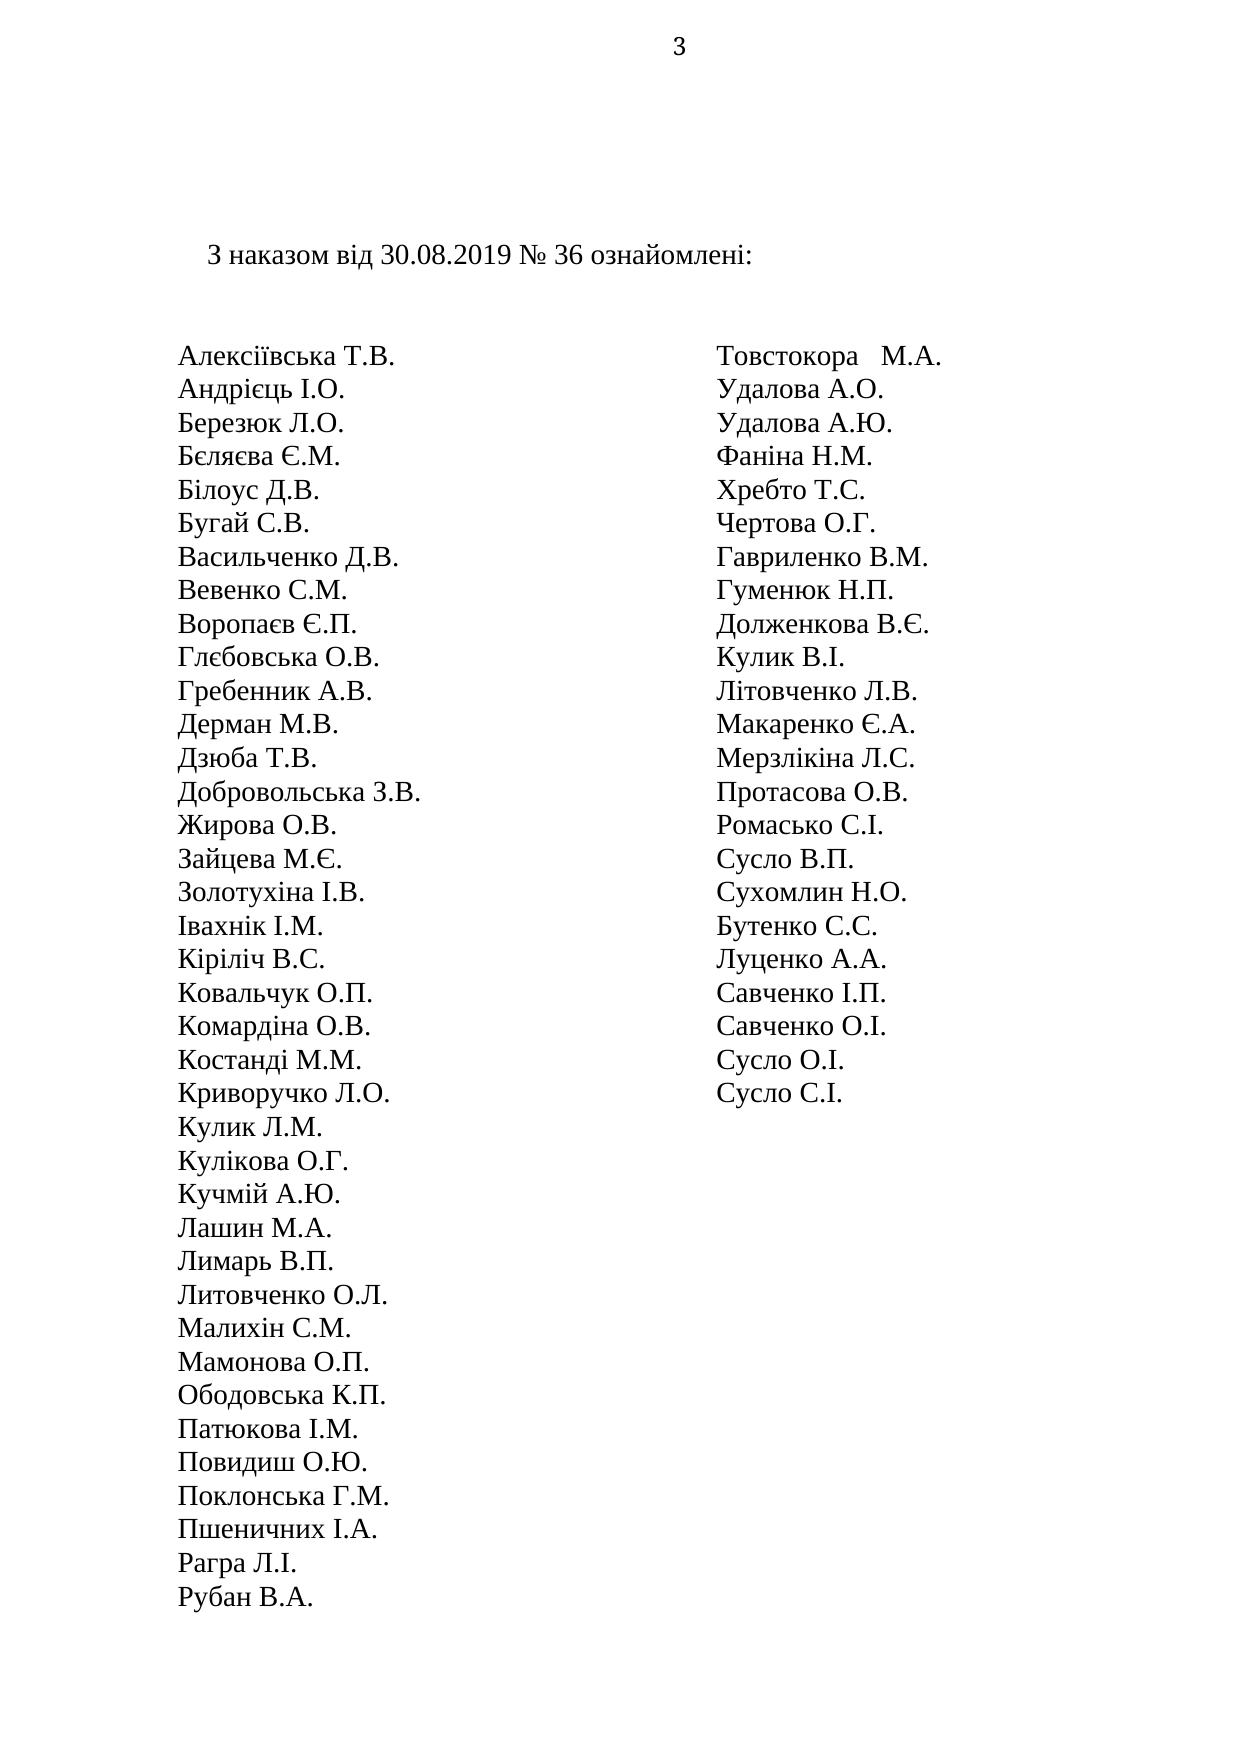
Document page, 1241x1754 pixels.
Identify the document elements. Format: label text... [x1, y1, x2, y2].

text Воропаєв Є.П. [177, 606, 642, 639]
text Кулікова О.Г. [177, 1143, 642, 1176]
text Літовченко Л.В. [716, 673, 1181, 707]
text Васильченко Д.В. [177, 539, 642, 572]
text Сусло С.І. [716, 1076, 1181, 1109]
text Костанді М.М. [177, 1042, 642, 1076]
text Бєляєва Є.М. [177, 438, 642, 472]
text Ромасько С.І. [716, 807, 1181, 841]
text Чертова О.Г. [716, 505, 1181, 539]
text Хребто Т.С. [716, 472, 1181, 505]
text Патюкова І.М. [177, 1411, 642, 1444]
text З наказом від 30.08.2019 № 36 ознайомлені: [207, 237, 1181, 271]
text Рагра Л.І. [177, 1545, 642, 1579]
text Івахнік І.М. [177, 908, 642, 941]
text Сусло В.П. [716, 841, 1181, 874]
text Поклонська Г.М. [177, 1478, 642, 1512]
text Луценко А.А. [716, 941, 1181, 975]
text Савченко О.І. [716, 1008, 1181, 1042]
text Рубан В.А. [177, 1579, 642, 1612]
text Андрієць І.О. [177, 371, 642, 405]
text Сухомлин Н.О. [716, 874, 1181, 908]
text Бугай С.В. [177, 505, 642, 539]
text Удалова А.О. [716, 371, 1181, 405]
text Вевенко С.М. [177, 572, 642, 606]
text Криворучко Л.О. [177, 1076, 642, 1109]
text Пшеничних І.А. [177, 1512, 642, 1545]
text Комардіна О.В. [177, 1008, 642, 1042]
text Лашин М.А. [177, 1210, 642, 1243]
text Мерзлікіна Л.С. [716, 740, 1181, 774]
text Литовченко О.Л. [177, 1277, 642, 1310]
text Фаніна Н.М. [716, 438, 1181, 472]
text Жирова О.В. [177, 807, 642, 841]
text Білоус Д.В. [177, 472, 642, 505]
text Мамонова О.П. [177, 1344, 642, 1377]
text Малихін С.М. [177, 1310, 642, 1344]
text Кучмій А.Ю. [177, 1176, 642, 1210]
text Добровольська З.В. [177, 774, 642, 807]
text Ободовська К.П. [177, 1377, 642, 1411]
text Долженкова В.Є. [716, 606, 1181, 639]
text Савченко І.П. [716, 975, 1181, 1008]
text Удалова А.Ю. [716, 405, 1181, 438]
text Золотухіна І.В. [177, 874, 642, 908]
text Зайцева М.Є. [177, 841, 642, 874]
text Гребенник А.В. [177, 673, 642, 707]
text Кіріліч В.С. [177, 941, 642, 975]
text Протасова О.В. [716, 774, 1181, 807]
text Товстокора М.А. [716, 338, 1181, 371]
text Дзюба Т.В. [177, 740, 642, 774]
text Кулик В.І. [716, 639, 1181, 673]
text Дерман М.В. [177, 707, 642, 740]
text Сусло О.І. [716, 1042, 1181, 1076]
text Бутенко С.С. [716, 908, 1181, 941]
text Гуменюк Н.П. [716, 572, 1181, 606]
text Алексіївська Т.В. [177, 338, 642, 371]
text Гавриленко В.М. [716, 539, 1181, 572]
text Кулик Л.М. [177, 1109, 642, 1143]
text Лимарь В.П. [177, 1243, 642, 1277]
text Повидиш О.Ю. [177, 1444, 642, 1478]
text Ковальчук О.П. [177, 975, 642, 1008]
text Березюк Л.О. [177, 405, 642, 438]
text Макаренко Є.А. [716, 707, 1181, 740]
text Глєбовська О.В. [177, 639, 642, 673]
